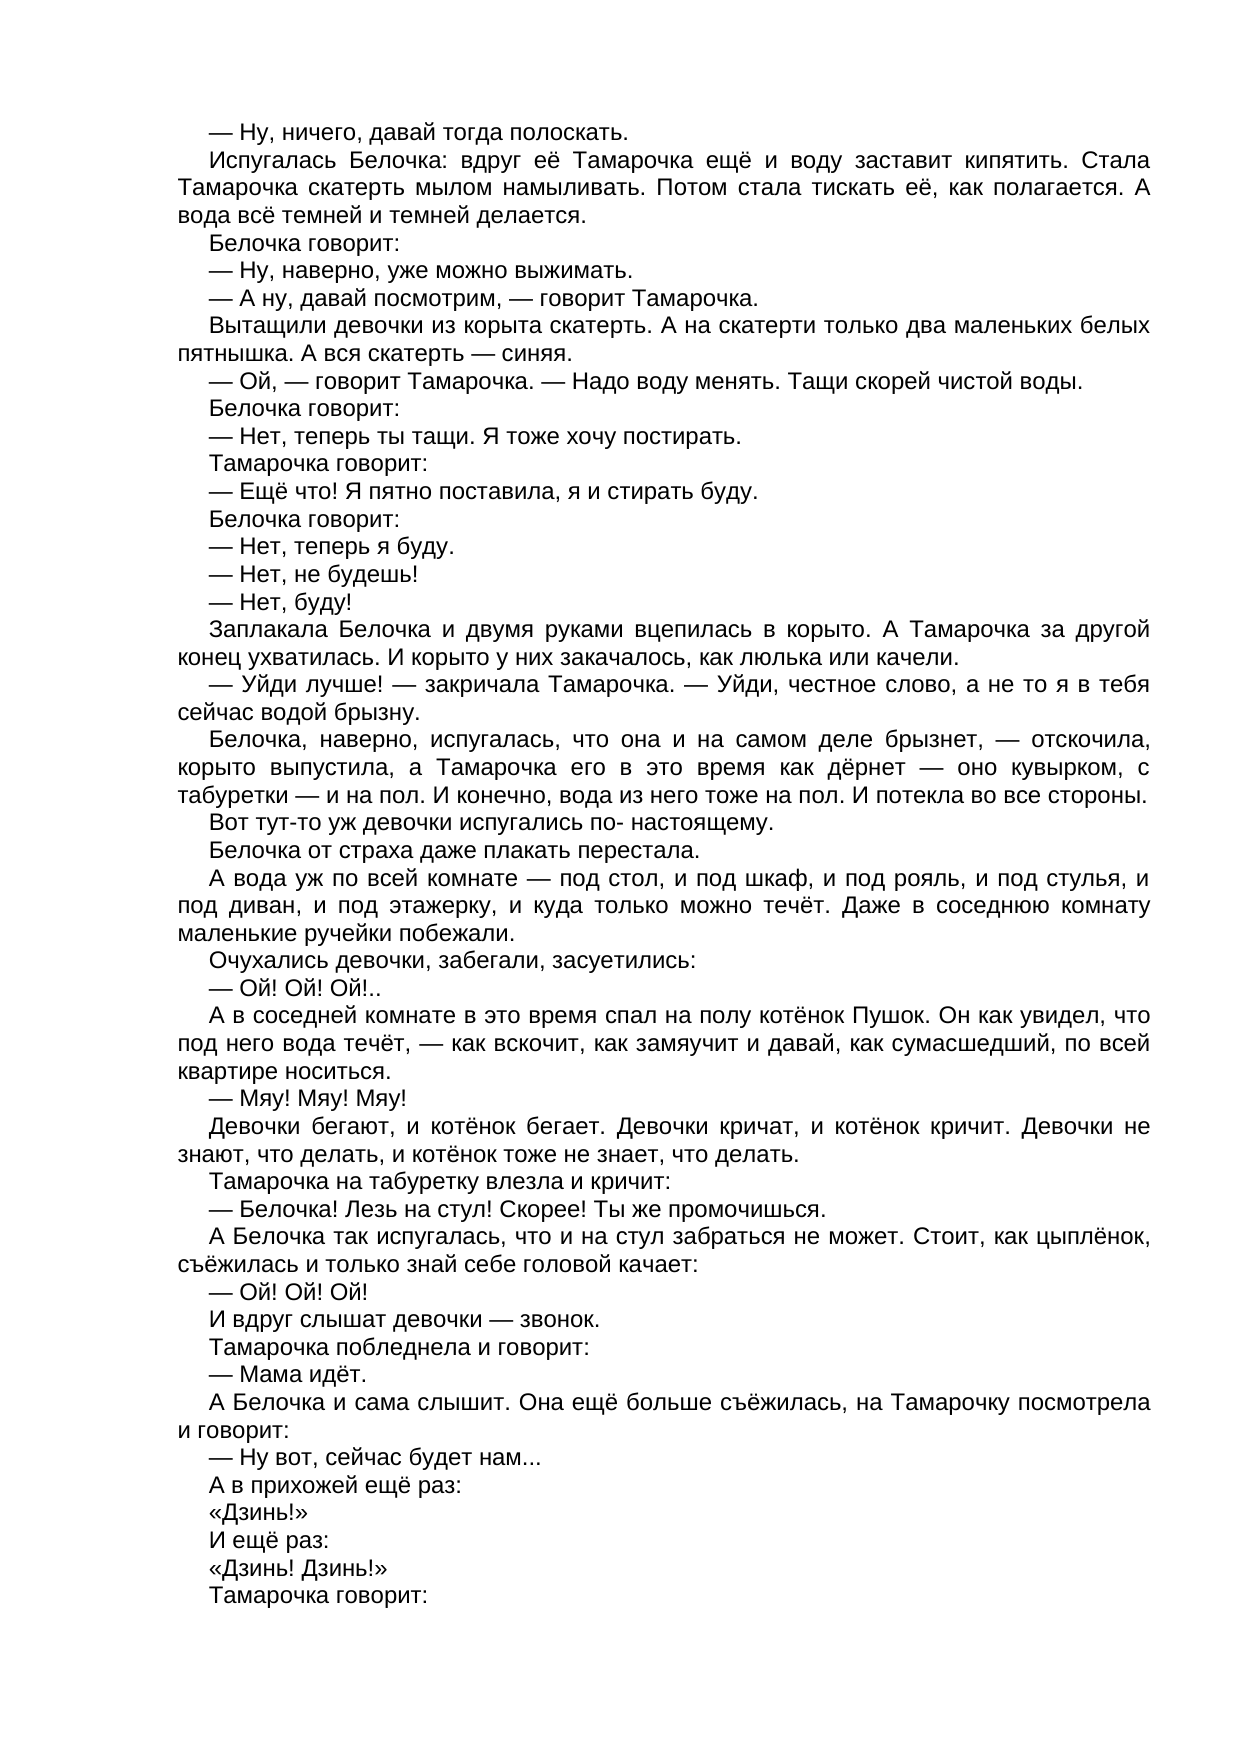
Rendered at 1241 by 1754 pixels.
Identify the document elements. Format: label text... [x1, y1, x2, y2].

text Тамарочка на табуретку влезла и кричит: [177, 1167, 1152, 1195]
text — Уйди лучше! — закричала Тамарочка. — Уйди, честное слово, а не то я в тебя сейчас водой брызну. [177, 670, 1152, 725]
text Белочка от страха даже плакать перестала. [177, 836, 1152, 863]
text — Нет, не будешь! [177, 560, 1152, 587]
text А в прихожей ещё раз: [177, 1471, 1152, 1498]
text — Ну, наверно, уже можно выжимать. [177, 256, 1152, 284]
text «Дзинь! Дзинь!» [177, 1553, 1152, 1581]
text Белочка говорит: [177, 394, 1152, 422]
text А Белочка и сама слышит. Она ещё больше съёжилась, на Тамарочку посмотрела и говорит: [177, 1388, 1152, 1443]
text А Белочка так испугалась, что и на стул забраться не может. Стоит, как цыплёнок, съёжилась и только знай себе головой качает: [177, 1222, 1152, 1277]
text — Ой, — говорит Тамарочка. — Надо воду менять. Тащи скорей чистой воды. [177, 367, 1152, 394]
text Белочка говорит: [177, 504, 1152, 532]
text — А ну, давай посмотрим, — говорит Тамарочка. [177, 284, 1152, 311]
text Белочка говорит: [177, 228, 1152, 256]
text Очухались девочки, забегали, засуетились: [177, 946, 1152, 974]
text — Белочка! Лезь на стул! Скорее! Ты же промочишься. [177, 1195, 1152, 1222]
text Вытащили девочки из корыта скатерть. А на скатерти только два маленьких белых пятнышка. А вся скатерть — синяя. [177, 311, 1152, 367]
text — Мяу! Мяу! Мяу! [177, 1084, 1152, 1112]
text А вода уж по всей комнате — под стол, и под шкаф, и под рояль, и под стулья, и под диван, и под этажерку, и куда только можно течёт. Даже в соседнюю комнату маленькие ручейки побежали. [177, 863, 1152, 946]
text — Нет, теперь я буду. [177, 532, 1152, 560]
text — Мама идёт. [177, 1360, 1152, 1388]
text Тамарочка говорит: [177, 1581, 1152, 1609]
text Испугалась Белочка: вдруг её Тамарочка ещё и воду заставит кипятить. Стала Тамарочка скатерть мылом намыливать. Потом стала тискать её, как полагается. А вода всё темней и темней делается. [177, 146, 1152, 228]
text Девочки бегают, и котёнок бегает. Девочки кричат, и котёнок кричит. Девочки не знают, что делать, и котёнок тоже не знает, что делать. [177, 1112, 1152, 1167]
text А в соседней комнате в это время спал на полу котёнок Пушок. Он как увидел, что под него вода течёт, — как вскочит, как замяучит и давай, как сумасшедший, по всей квартире носиться. [177, 1001, 1152, 1084]
text «Дзинь!» [177, 1498, 1152, 1526]
text И ещё раз: [177, 1526, 1152, 1553]
text И вдруг слышат девочки — звонок. [177, 1305, 1152, 1333]
text — Нет, теперь ты тащи. Я тоже хочу постирать. [177, 422, 1152, 449]
text Тамарочка побледнела и говорит: [177, 1333, 1152, 1360]
text — Ну вот, сейчас будет нам... [177, 1443, 1152, 1471]
text Вот тут-то уж девочки испугались по- настоящему. [177, 808, 1152, 836]
text Белочка, наверно, испугалась, что она и на самом деле брызнет, — отскочила, корыто выпустила, а Тамарочка его в это время как дёрнет — оно кувырком, с табуретки — и на пол. И конечно, вода из него тоже на пол. И потекла во все стороны. [177, 725, 1152, 808]
text — Ой! Ой! Ой!.. [177, 974, 1152, 1001]
text Тамарочка говорит: [177, 449, 1152, 477]
text — Ну, ничего, давай тогда полоскать. [177, 118, 1152, 146]
text — Нет, буду! [177, 587, 1152, 615]
text — Ой! Ой! Ой! [177, 1277, 1152, 1305]
text Заплакала Белочка и двумя руками вцепилась в корыто. А Тамарочка за другой конец ухватилась. И корыто у них закачалось, как люлька или качели. [177, 615, 1152, 670]
text — Ещё что! Я пятно поставила, я и стирать буду. [177, 477, 1152, 504]
